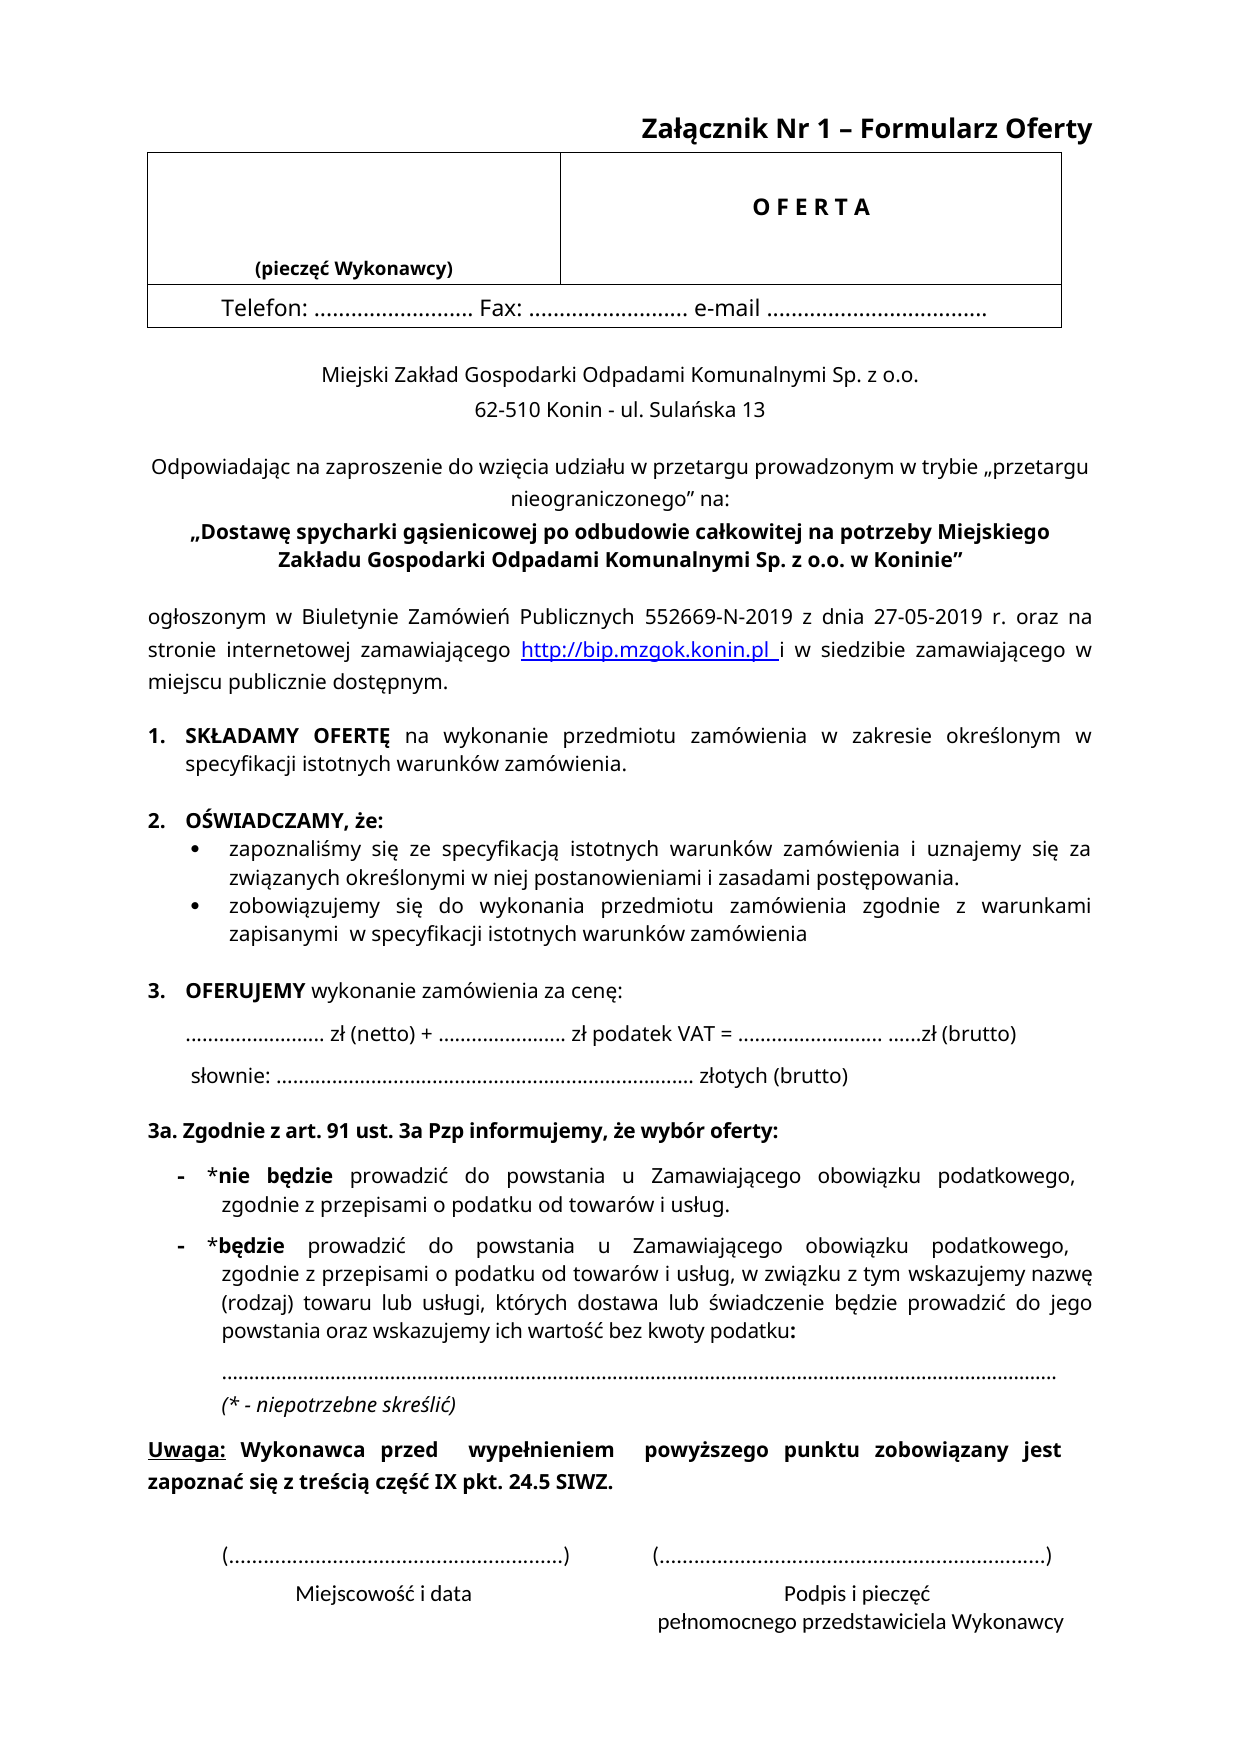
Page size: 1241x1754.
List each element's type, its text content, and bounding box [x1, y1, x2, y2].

subtitle Załącznik Nr 1 – Formularz Oferty [148, 109, 1093, 146]
table_header O F E R T A [561, 153, 1061, 284]
list OŚWIADCZAMY, że: [148, 806, 1093, 834]
text ………………………………………………………………………………………………………………………………………. (* - niepotrzebne skreślić) [221, 1357, 1093, 1418]
text słownie: ........................................................................... złotych (brutto) [185, 1061, 1093, 1090]
list *nie będzie prowadzić do powstania u Zamawiającego obowiązku podatkowego, zgodnie z przepisami o podatku od towarów i usług. [177, 1161, 1093, 1218]
list zobowiązujemy się do wykonania przedmiotu zamówienia zgodnie z warunkami zapisanymi w specyfikacji istotnych warunków zamówienia [191, 891, 1093, 948]
text „Dostawę spycharki gąsienicowej po odbudowie całkowitej na potrzeby Miejskiego Zakładu Gospodarki Odpadami Komunalnymi Sp. z o.o. w Koninie” [148, 517, 1093, 574]
list *będzie prowadzić do powstania u Zamawiającego obowiązku podatkowego, zgodnie z przepisami o podatku od towarów i usług, w związku z tym wskazujemy nazwę (rodzaj) towaru lub usługi, których dostawa lub świadczenie będzie prowadzić do jego powstania oraz wskazujemy ich wartość bez kwoty podatku: [177, 1231, 1093, 1344]
list OFERUJEMY wykonanie zamówienia za cenę: [148, 976, 1093, 1004]
text 62-510 Konin - ul. Sulańska 13 [148, 395, 1093, 423]
text 3a. Zgodnie z art. 91 ust. 3a Pzp informujemy, że wybór oferty: [148, 1116, 1093, 1145]
text Uwaga: Wykonawca przed wypełnieniem powyższego punktu zobowiązany jest zapoznać się z treścią część IX pkt. 24.5 SIWZ. [148, 1435, 1063, 1496]
text ogłoszonym w Biuletynie Zamówień Publicznych 552669-N-2019 z dnia 27-05-2019 r. oraz na stronie internetowej zamawiającego http://bip.mzgok.konin.pl i w siedzibie zamawiającego w miejscu publicznie dostępnym. [148, 602, 1093, 696]
list SKŁADAMY OFERTĘ na wykonanie przedmiotu zamówienia w zakresie określonym w specyfikacji istotnych warunków zamówienia. [148, 721, 1093, 778]
table_header (pieczęć Wykonawcy) [148, 153, 560, 284]
list zapoznaliśmy się ze specyfikacją istotnych warunków zamówienia i uznajemy się za związanych określonymi w niej postanowieniami i zasadami postępowania. [191, 834, 1093, 891]
text Miejski Zakład Gospodarki Odpadami Komunalnymi Sp. z o.o. [148, 360, 1093, 389]
table_cell Telefon: .......................... Fax: .......................... e-mail .................................... [148, 285, 1061, 327]
text Odpowiadając na zaproszenie do wzięcia udziału w przetargu prowadzonym w trybie „przetargu nieograniczonego” na: [148, 452, 1093, 513]
text ......................... zł (netto) + ….................... zł podatek VAT = .......................... …...zł (brutto) [185, 1019, 1093, 1047]
